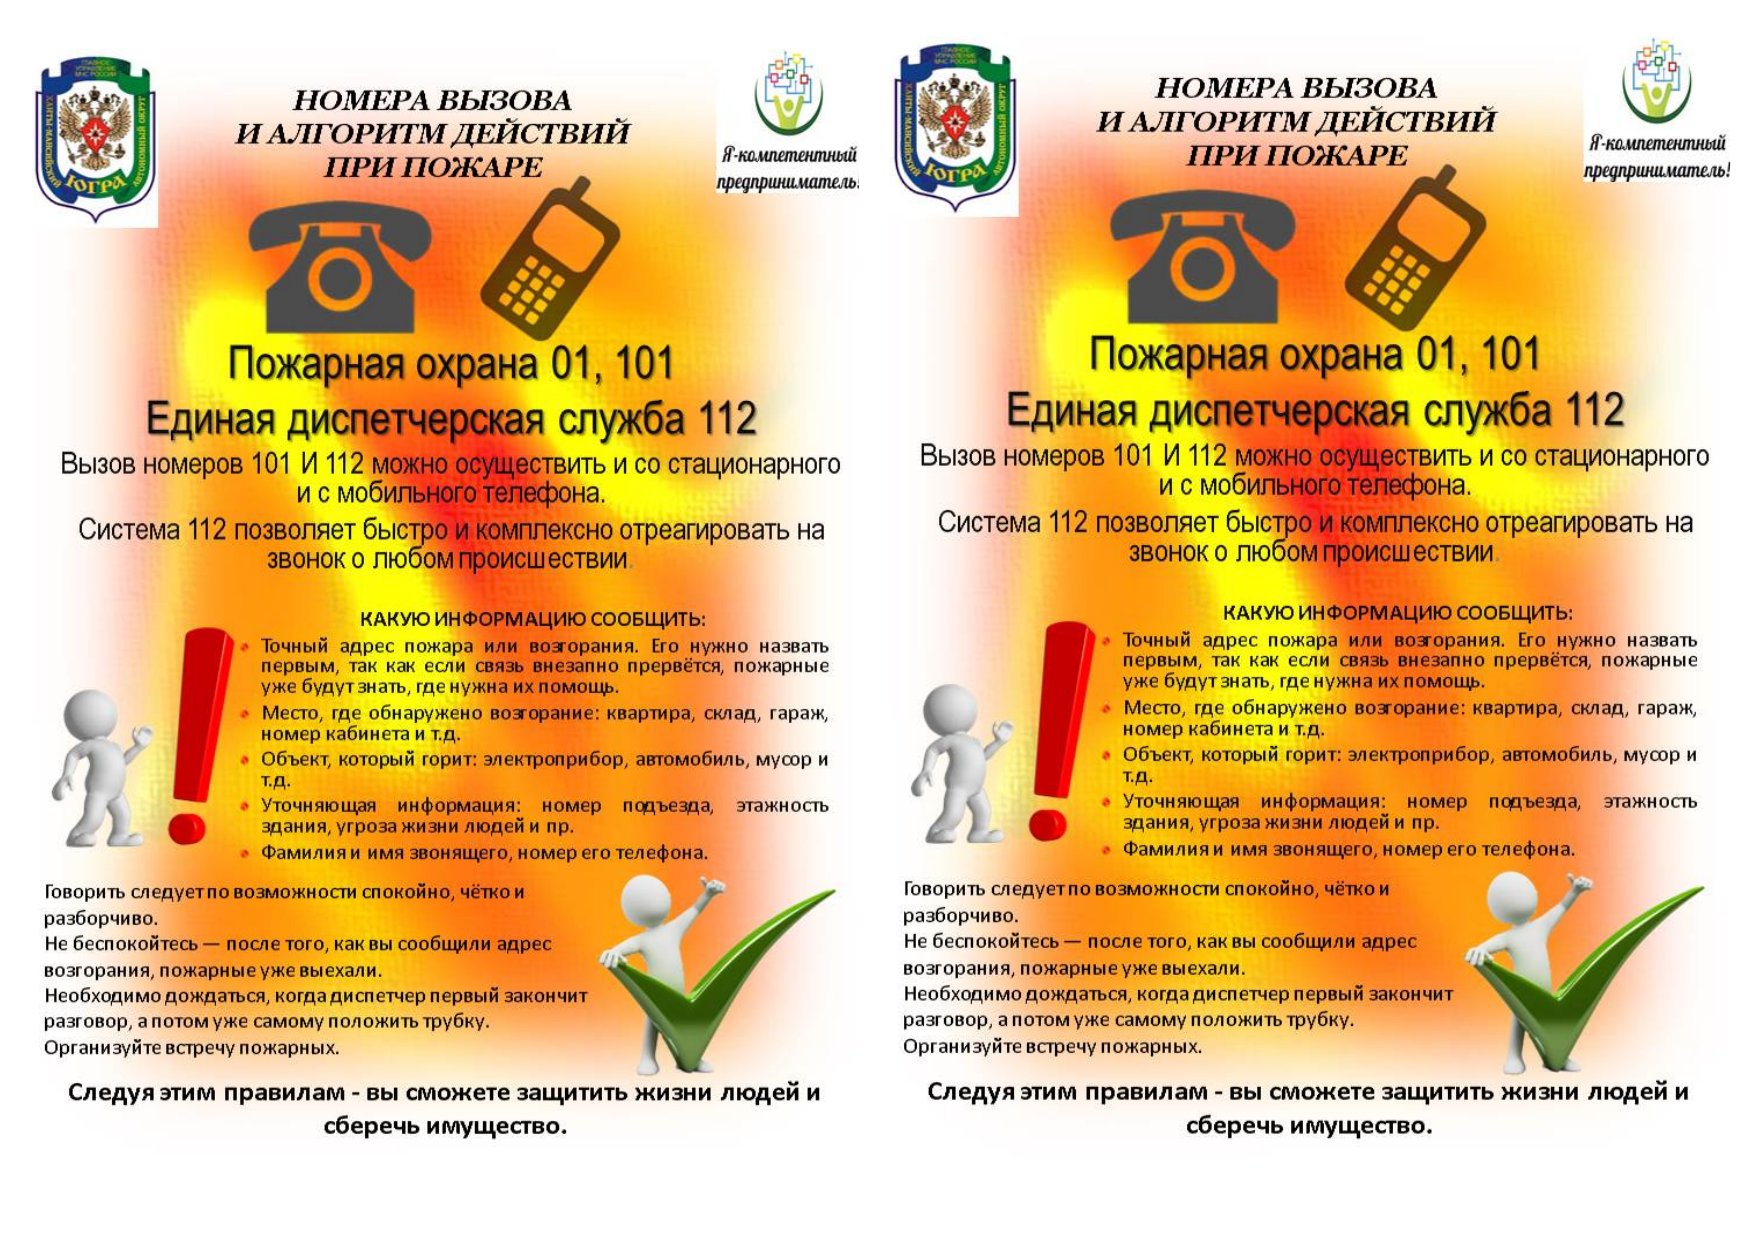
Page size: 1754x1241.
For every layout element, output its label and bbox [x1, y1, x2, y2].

picture [31, 49, 859, 1153]
picture [889, 36, 1730, 1157]
